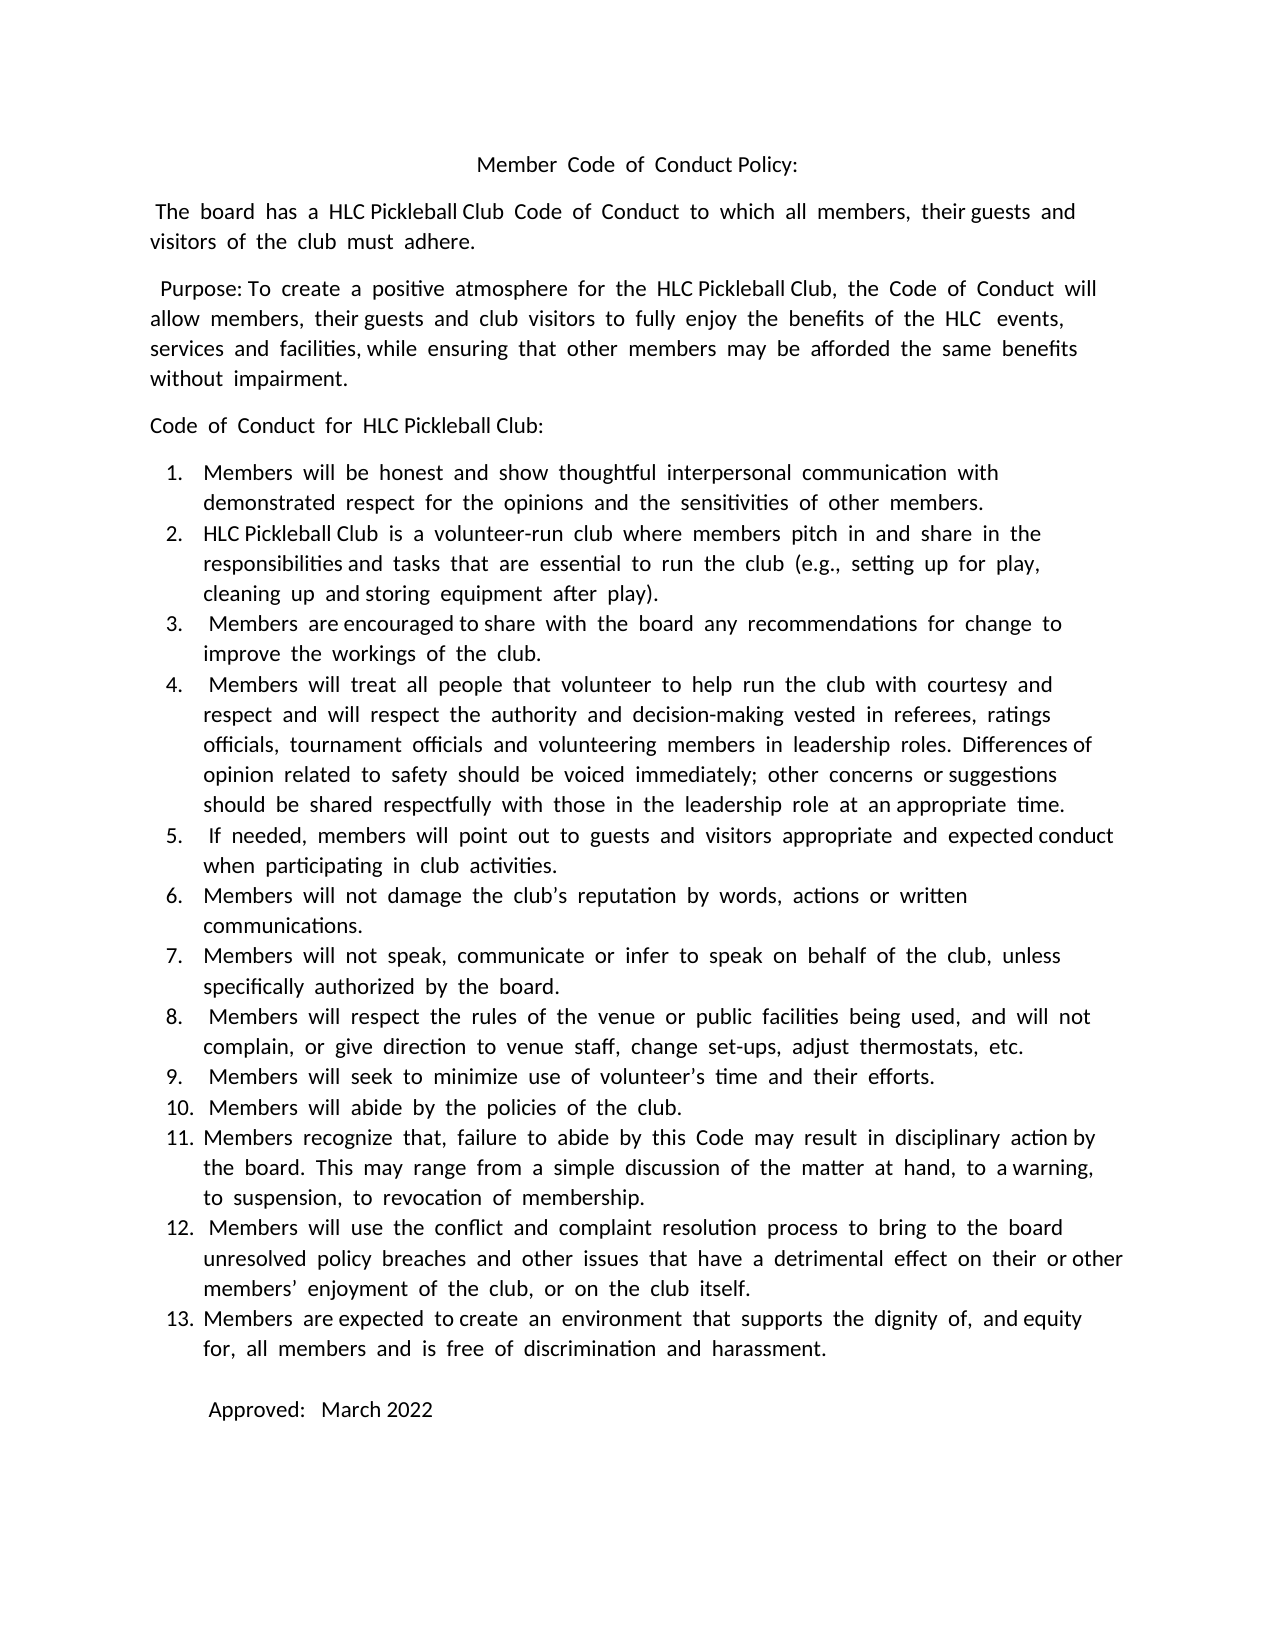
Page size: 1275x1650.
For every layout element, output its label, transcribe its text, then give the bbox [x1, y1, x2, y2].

list Members will be honest and show thoughtful interpersonal communication with demonstrated respect for the opinions and the sensitivities of other members. [166, 458, 1125, 517]
list Members will seek to minimize use of volunteer’s time and their efforts. [166, 1062, 1125, 1091]
list Members will treat all people that volunteer to help run the club with courtesy and respect and will respect the authority and decision-making vested in referees, ratings officials, tournament officials and volunteering members in leadership roles. Differences of opinion related to safety should be voiced immediately; other concerns or suggestions should be shared respectfully with those in the leadership role at an appropriate time. [166, 670, 1125, 819]
list Members are encouraged to share with the board any recommendations for change to improve the workings of the club. [166, 609, 1125, 668]
text The board has a HLC Pickleball Club Code of Conduct to which all members, their guests and visitors of the club must adhere. [150, 197, 1125, 255]
list Members are expected to create an environment that supports the dignity of, and equity for, all members and is free of discrimination and harassment. [166, 1304, 1125, 1362]
text Code of Conduct for HLC Pickleball Club: [150, 411, 1125, 439]
list Members will use the conflict and complaint resolution process to bring to the board unresolved policy breaches and other issues that have a detrimental effect on their or other members’ enjoyment of the club, or on the club itself. [166, 1213, 1125, 1302]
list Members will not speak, communicate or infer to speak on behalf of the club, unless specifically authorized by the board. [166, 942, 1125, 1000]
list If needed, members will point out to guests and visitors appropriate and expected conduct when participating in club activities. [166, 821, 1125, 879]
list Members recognize that, failure to abide by this Code may result in disciplinary action by the board. This may range from a simple discussion of the matter at hand, to a warning, to suspension, to revocation of membership. [166, 1123, 1125, 1211]
list Approved: March 2022 [203, 1395, 1125, 1423]
list Members will not damage the club’s reputation by words, actions or written communications. [166, 881, 1125, 939]
list Members will respect the rules of the venue or public facilities being used, and will not complain, or give direction to venue staff, change set-ups, adjust thermostats, etc. [166, 1002, 1125, 1060]
list Members will abide by the policies of the club. [166, 1093, 1125, 1121]
text Member Code of Conduct Policy: [150, 150, 1125, 178]
list HLC Pickleball Club is a volunteer-run club where members pitch in and share in the responsibilities and tasks that are essential to run the club (e.g., setting up for play, cleaning up and storing equipment after play). [166, 519, 1125, 607]
text Purpose: To create a positive atmosphere for the HLC Pickleball Club, the Code of Conduct will allow members, their guests and club visitors to fully enjoy the benefits of the HLC events, services and facilities, while ensuring that other members may be afforded the same benefits without impairment. [150, 274, 1125, 393]
